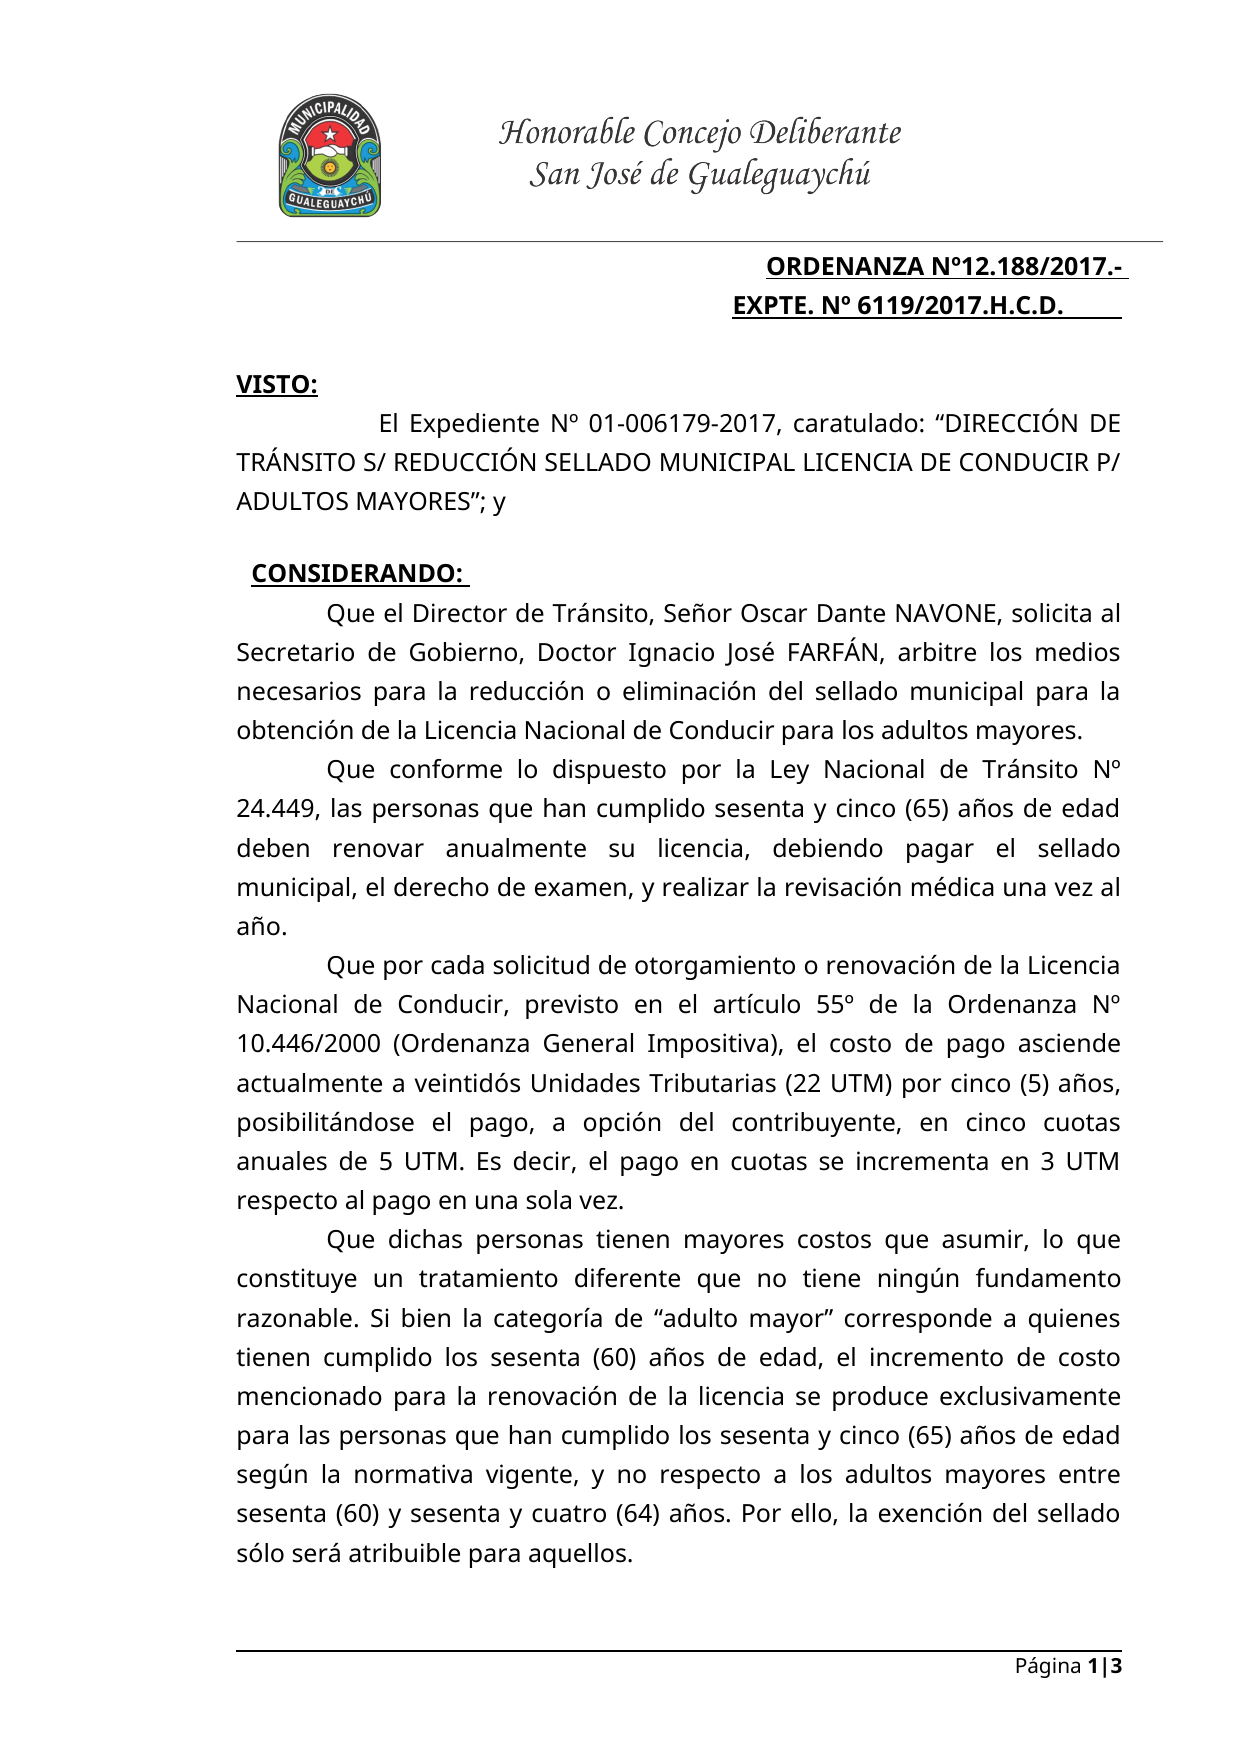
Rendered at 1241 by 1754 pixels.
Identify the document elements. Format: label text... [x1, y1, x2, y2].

text El Expediente Nº 01-006179-2017, caratulado: “DIRECCIÓN DE TRÁNSITO S/ REDUCCIÓN SELLADO MUNICIPAL LICENCIA DE CONDUCIR P/ ADULTOS MAYORES”; y [236, 406, 1122, 518]
text Que conforme lo dispuesto por la Ley Nacional de Tránsito Nº 24.449, las personas que han cumplido sesenta y cinco (65) años de edad deben renovar anualmente su licencia, debiendo pagar el sellado municipal, el derecho de examen, y realizar la revisación médica una vez al año. [236, 752, 1122, 943]
text Que el Director de Tránsito, Señor Oscar Dante NAVONE, solicita al Secretario de Gobierno, Doctor Ignacio José FARFÁN, arbitre los medios necesarios para la reducción o eliminación del sellado municipal para la obtención de la Licencia Nacional de Conducir para los adultos mayores. [236, 595, 1122, 747]
text ORDENANZA Nº12.188/2017.- [236, 249, 1122, 283]
text CONSIDERANDO: [236, 556, 1122, 590]
text EXPTE. Nº 6119/2017.H.C.D. [236, 288, 1122, 322]
text Que dichas personas tienen mayores costos que asumir, lo que constituye un tratamiento diferente que no tiene ningún fundamento razonable. Si bien la categoría de “adulto mayor” corresponde a quienes tienen cumplido los sesenta (60) años de edad, el incremento de costo mencionado para la renovación de la licencia se produce exclusivamente para las personas que han cumplido los sesenta y cinco (65) años de edad según la normativa vigente, y no respecto a los adultos mayores entre sesenta (60) y sesenta y cuatro (64) años. Por ello, la exención del sellado sólo será atribuible para aquellos. [236, 1222, 1122, 1569]
text VISTO: [236, 366, 1122, 400]
text Que por cada solicitud de otorgamiento o renovación de la Licencia Nacional de Conducir, previsto en el artículo 55º de la Ordenanza Nº 10.446/2000 (Ordenanza General Impositiva), el costo de pago asciende actualmente a veintidós Unidades Tributarias (22 UTM) por cinco (5) años, posibilitándose el pago, a opción del contribuyente, en cinco cuotas anuales de 5 UTM. Es decir, el pago en cuotas se incrementa en 3 UTM respecto al pago en una sola vez. [236, 948, 1122, 1217]
picture [236, 73, 1165, 249]
